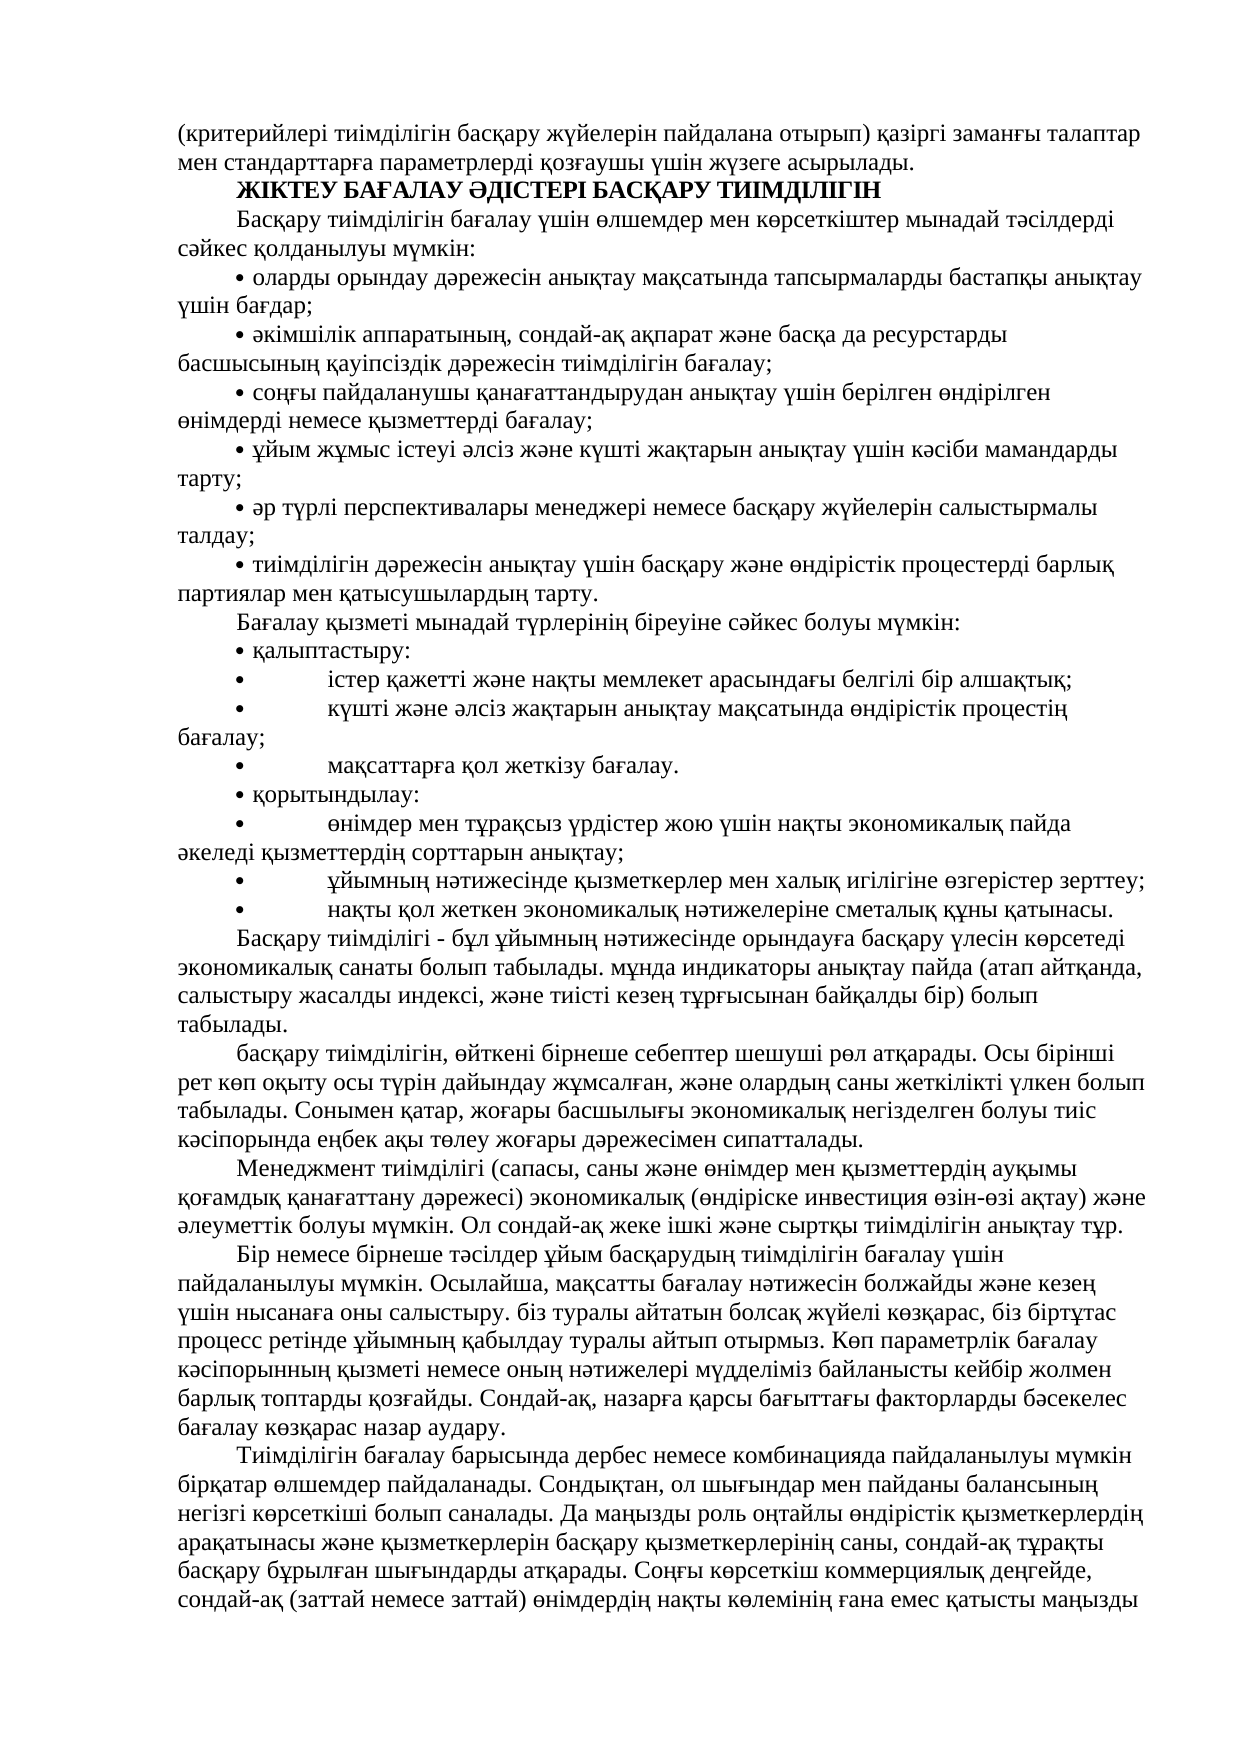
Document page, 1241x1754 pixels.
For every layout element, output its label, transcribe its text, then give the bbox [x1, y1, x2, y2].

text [177, 1441, 1152, 1613]
list әр түрлі перспективалары менеджері немесе басқару жүйелерін салыстырмалы талдау; [177, 492, 1152, 549]
list әкімшілік аппаратының, сондай-ақ ақпарат және басқа да ресурстарды басшысының қауіпсіздік дәрежесін тиімділігін бағалау; [177, 319, 1152, 377]
text ЖІКТЕУ БАҒАЛАУ ӘДІСТЕРІ БАСҚАРУ ТИІМДІЛІГІН [177, 176, 1152, 204]
list нақты қол жеткен экономикалық нәтижелеріне сметалық құны қатынасы. [177, 894, 1152, 923]
list соңғы пайдаланушы қанағаттандырудан анықтау үшін берілген өндірілген өнімдерді немесе қызметтерді бағалау; [177, 377, 1152, 434]
list ұйымның нәтижесінде қызметкерлер мен халық игілігіне өзгерістер зерттеу; [177, 866, 1152, 894]
list тиімділігін дәрежесін анықтау үшін басқару және өндірістік процестерді барлық партиялар мен қатысушылардың тарту. [177, 549, 1152, 607]
text Басқару тиімділігі - бұл ұйымның нәтижесінде орындауға басқару үлесін көрсетеді экономикалық санаты болып табылады. мұнда индикаторы анықтау пайда (атап айтқанда, салыстыру жасалды индексі, және тиісті кезең тұрғысынан байқалды бір) болып табылады. [177, 923, 1152, 1038]
text басқару тиімділігін, өйткені бірнеше себептер шешуші рөл атқарады. Осы бірінші рет көп оқыту осы түрін дайындау жұмсалған, және олардың саны жеткілікті үлкен болып табылады. Сонымен қатар, жоғары басшылығы экономикалық негізделген болуы тиіс кәсіпорында еңбек ақы төлеу жоғары дәрежесімен сипатталады. [177, 1038, 1152, 1153]
text Басқару тиімділігін бағалау үшін өлшемдер мен көрсеткіштер мынадай тәсілдерді сәйкес қолданылуы мүмкін: [177, 204, 1152, 262]
list қалыптастыру: [177, 636, 1152, 664]
text Бір немесе бірнеше тәсілдер ұйым басқарудың тиімділігін бағалау үшін пайдаланылуы мүмкін. Осылайша, мақсатты бағалау нәтижесін болжайды және кезең үшін нысанаға оны салыстыру. біз туралы айтатын болсақ жүйелі көзқарас, біз біртұтас процесс ретінде ұйымның қабылдау туралы айтып отырмыз. Көп параметрлік бағалау кәсіпорынның қызметі немесе оның нәтижелері мүдделіміз байланысты кейбір жолмен барлық топтарды қозғайды. Сондай-ақ, назарға қарсы бағыттағы факторларды бәсекелес бағалау көзқарас назар аудару. [177, 1239, 1152, 1441]
list ұйым жұмыс істеуі әлсіз және күшті жақтарын анықтау үшін кәсіби мамандарды тарту; [177, 434, 1152, 492]
list өнімдер мен тұрақсыз үрдістер жою үшін нақты экономикалық пайда әкеледі қызметтердің сорттарын анықтау; [177, 808, 1152, 866]
list қорытындылау: [177, 779, 1152, 808]
text Бағалау қызметі мынадай түрлерінің біреуіне сәйкес болуы мүмкін: [177, 607, 1152, 636]
list мақсаттарға қол жеткізу бағалау. [177, 751, 1152, 779]
list күшті және әлсіз жақтарын анықтау мақсатында өндірістік процестің бағалау; [177, 693, 1152, 751]
text Менеджмент тиімділігі (сапасы, саны және өнімдер мен қызметтердің ауқымы қоғамдық қанағаттану дәрежесі) экономикалық (өндіріске инвестиция өзін-өзі ақтау) және әлеуметтік болуы мүмкін. Ол сондай-ақ жеке ішкі және сыртқы тиімділігін анықтау тұр. [177, 1153, 1152, 1239]
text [177, 118, 1152, 176]
list оларды орындау дәрежесін анықтау мақсатында тапсырмаларды бастапқы анықтау үшін бағдар; [177, 262, 1152, 319]
list істер қажетті және нақты мемлекет арасындағы белгілі бір алшақтық; [177, 664, 1152, 693]
